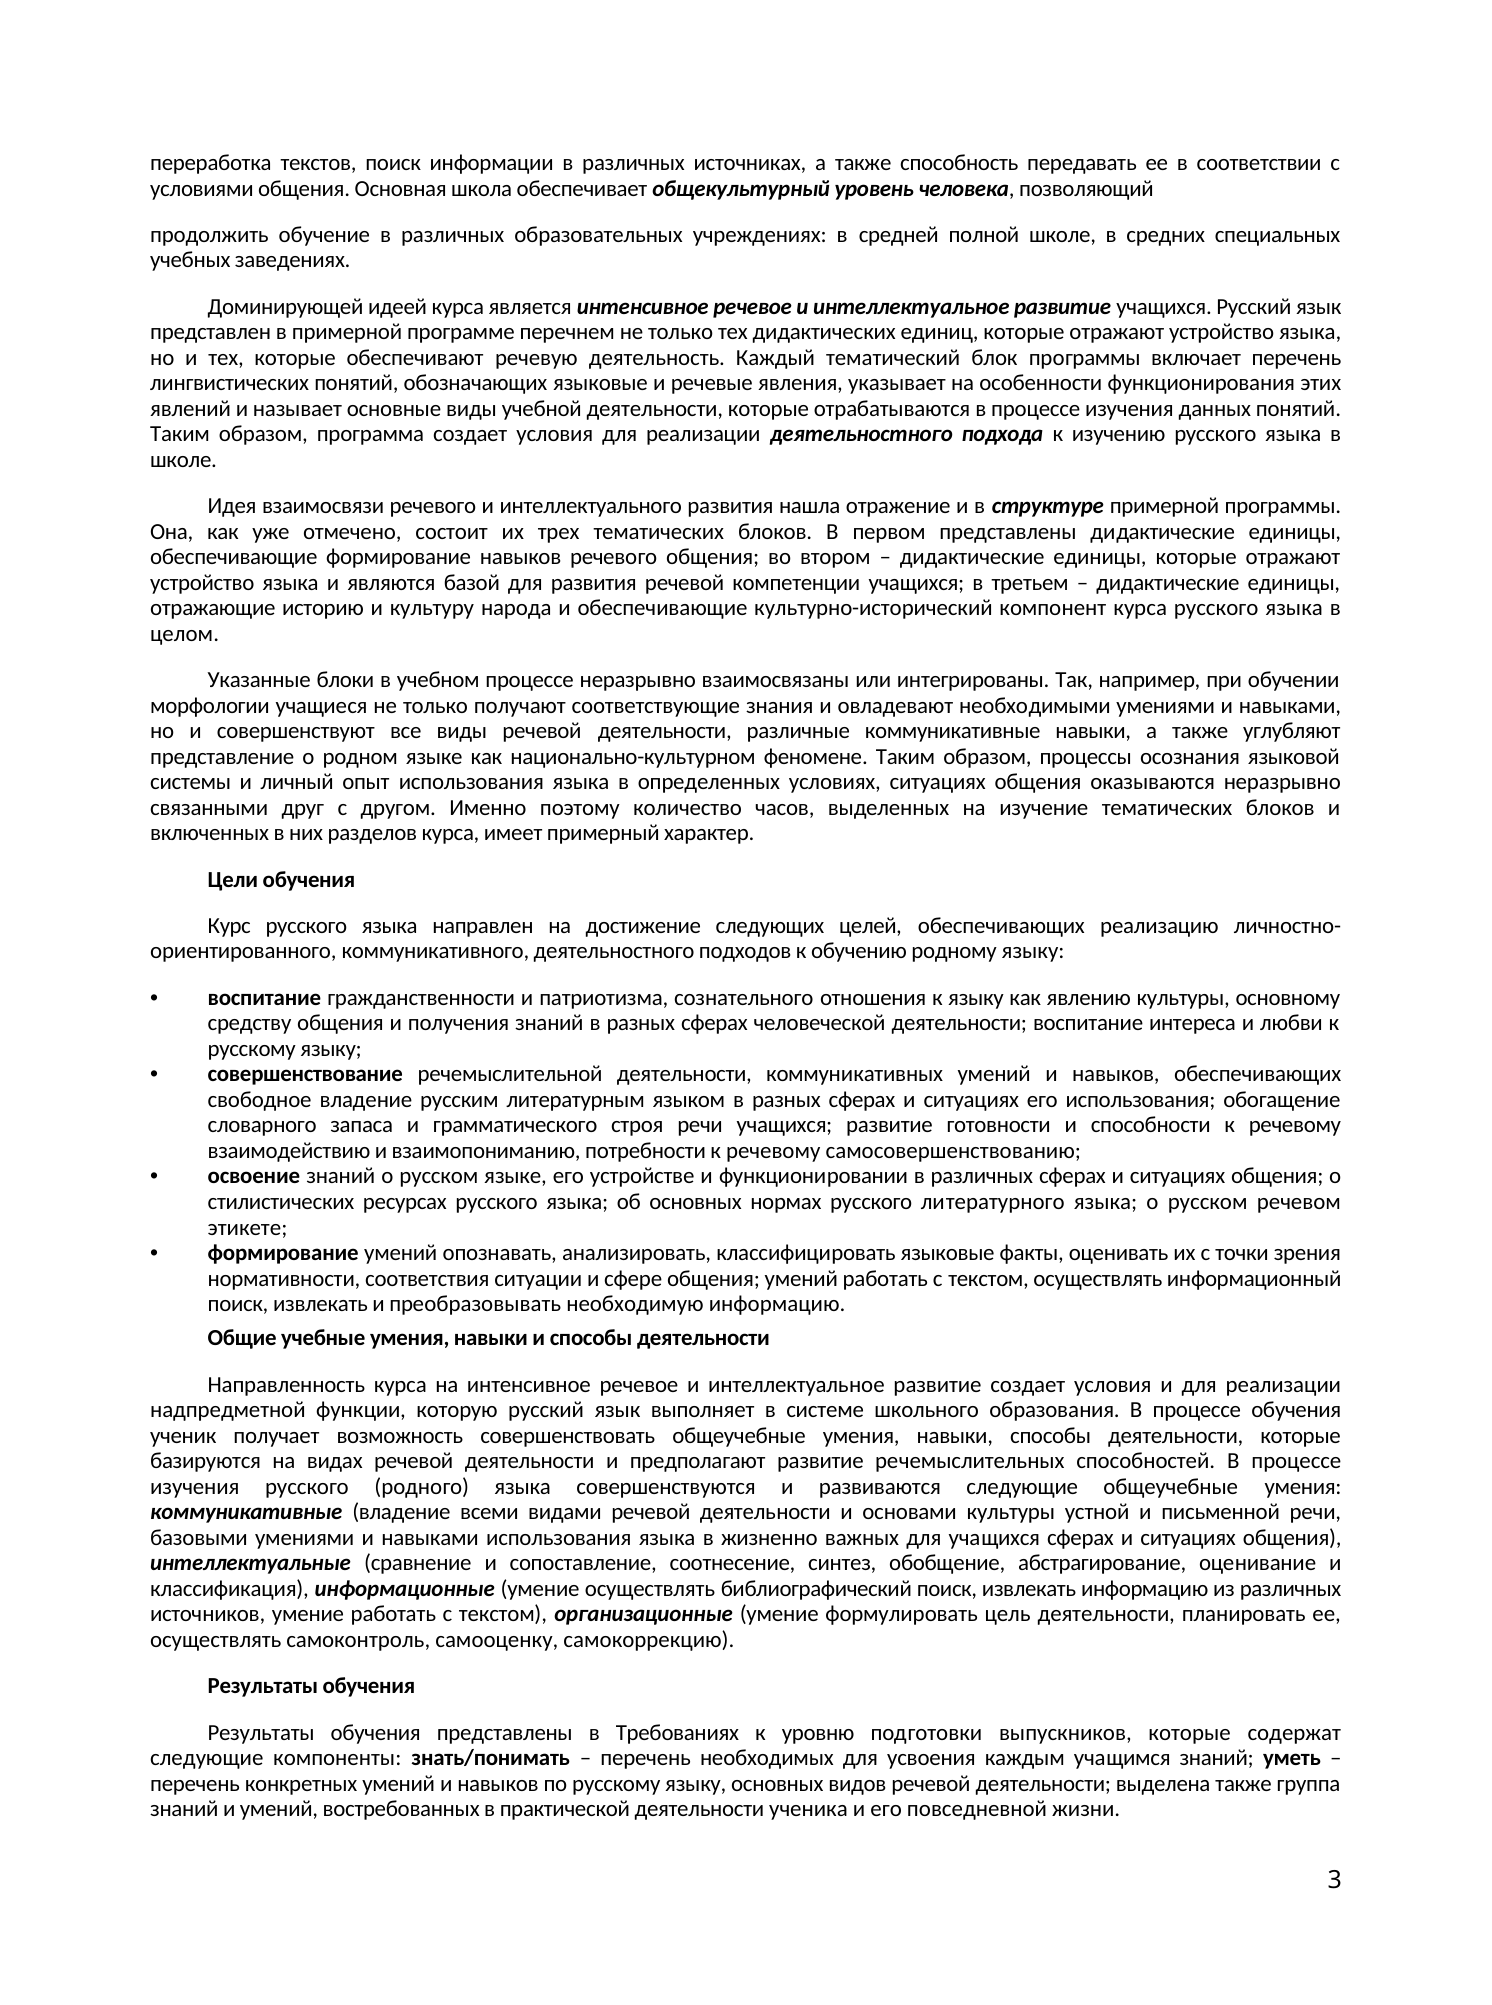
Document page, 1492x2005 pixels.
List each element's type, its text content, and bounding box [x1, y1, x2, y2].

text Указанные блоки в учебном процессе неразрывно взаимосвязаны или интегрированы. Так, например, при обучении морфологии учащиеся не только получают соответствующие знания и овладевают необходимыми умениями и навыками, но и совершенствуют все виды речевой деятельности, различные коммуникативные навыки, а также углубляют представление о родном языке как национально-культурном феномене. Таким образом, процессы осознания языковой системы и личный опыт использования языка в определенных условиях, ситуациях общения оказываются неразрывно связанными друг с другом. Именно поэтому количество часов, выделенных на изучение тематических блоков и включенных в них разделов курса, имеет примерный характер. [150, 667, 1341, 846]
list формирование умений опознавать, анализировать, классифицировать языковые факты, оценивать их с точки зрения нормативности, соответствия ситуации и сфере общения; умений работать с текстом, осуществлять информационный поиск, извлекать и преобразовывать необходимую информацию. [150, 1240, 1341, 1317]
text Доминирующей идеей курса является интенсивное речевое и интеллектуальное развитие учащихся. Русский язык представлен в примерной программе перечнем не только тех дидактических единиц, которые отражают устройство языка, но и тех, которые обеспечивают речевую деятельность. Каждый тематический блок программы включает перечень лингвистических понятий, обозначающих языковые и речевые явления, указывает на особенности функционирования этих явлений и называет основные виды учебной деятельности, которые отрабатываются в процессе изучения данных понятий. Таким образом, программа создает условия для реализации деятельностного подхода к изучению русского языка в школе. [150, 294, 1341, 472]
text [150, 150, 1341, 201]
text продолжить обучение в различных образовательных учреждениях: в средней полной школе, в средних специальных учебных заведениях. [150, 222, 1341, 273]
list совершенствование речемыслительной деятельности, коммуникативных умений и навыков, обеспечивающих свободное владение русским литературным языком в разных сферах и ситуациях его использования; обогащение словарного запаса и грамматического строя речи учащихся; развитие готовности и способности к речевому взаимодействию и взаимопониманию, потребности к речевому самосовершенствованию; [150, 1061, 1341, 1163]
text Курс русского языка направлен на достижение следующих целей, обеспечивающих реализацию личностно-ориентированного, коммуникативного, деятельностного подходов к обучению родному языку: [150, 913, 1341, 964]
text Результаты обучения представлены в Требованиях к уровню подготовки выпускников, которые содержат следующие компоненты: знать/понимать – перечень необходимых для усвоения каждым учащимся знаний; уметь – перечень конкретных умений и навыков по русскому языку, основных видов речевой деятельности; выделена также группа знаний и умений, востребованных в практической деятельности ученика и его повседневной жизни. [150, 1719, 1341, 1822]
text Направленность курса на интенсивное речевое и интеллектуальное развитие создает условия и для реализации надпредметной функции, которую русский язык выполняет в системе школьного образования. В процессе обучения ученик получает возможность совершенствовать общеучебные умения, навыки, способы деятельности, которые базируются на видах речевой деятельности и предполагают развитие речемыслительных способностей. В процессе изучения русского (родного) языка совершенствуются и развиваются следующие общеучебные умения: коммуникативные (владение всеми видами речевой деятельности и основами культуры устной и письменной речи, базовыми умениями и навыками использования языка в жизненно важных для учащихся сферах и ситуациях общения), интеллектуальные (сравнение и сопоставление, соотнесение, синтез, обобщение, абстрагирование, оценивание и классификация), информационные (умение осуществлять библиографический поиск, извлекать информацию из различных источников, умение работать с текстом), организационные (умение формулировать цель деятельности, планировать ее, осуществлять самоконтроль, самооценку, самокоррекцию). [150, 1372, 1341, 1652]
text Идея взаимосвязи речевого и интеллектуального развития нашла отражение и в структуре примерной программы. Она, как уже отмечено, состоит их трех тематических блоков. В первом представлены дидактические единицы, обеспечивающие формирование навыков речевого общения; во втором – дидактические единицы, которые отражают устройство языка и являются базой для развития речевой компетенции учащихся; в третьем – дидактические единицы, отражающие историю и культуру народа и обеспечивающие культурно-исторический компонент курса русского языка в целом. [150, 493, 1341, 646]
text Результаты обучения [207, 1673, 1341, 1699]
text Цели обучения [207, 867, 1341, 892]
list воспитание гражданственности и патриотизма, сознательного отношения к языку как явлению культуры, основному средству общения и получения знаний в разных сферах человеческой деятельности; воспитание интереса и любви к русскому языку; [150, 985, 1341, 1061]
text Общие учебные умения, навыки и способы деятельности [207, 1325, 1341, 1351]
list освоение знаний о русском языке, его устройстве и функционировании в различных сферах и ситуациях общения; о стилистических ресурсах русского языка; об основных нормах русского литературного языка; о русском речевом этикете; [150, 1163, 1341, 1240]
